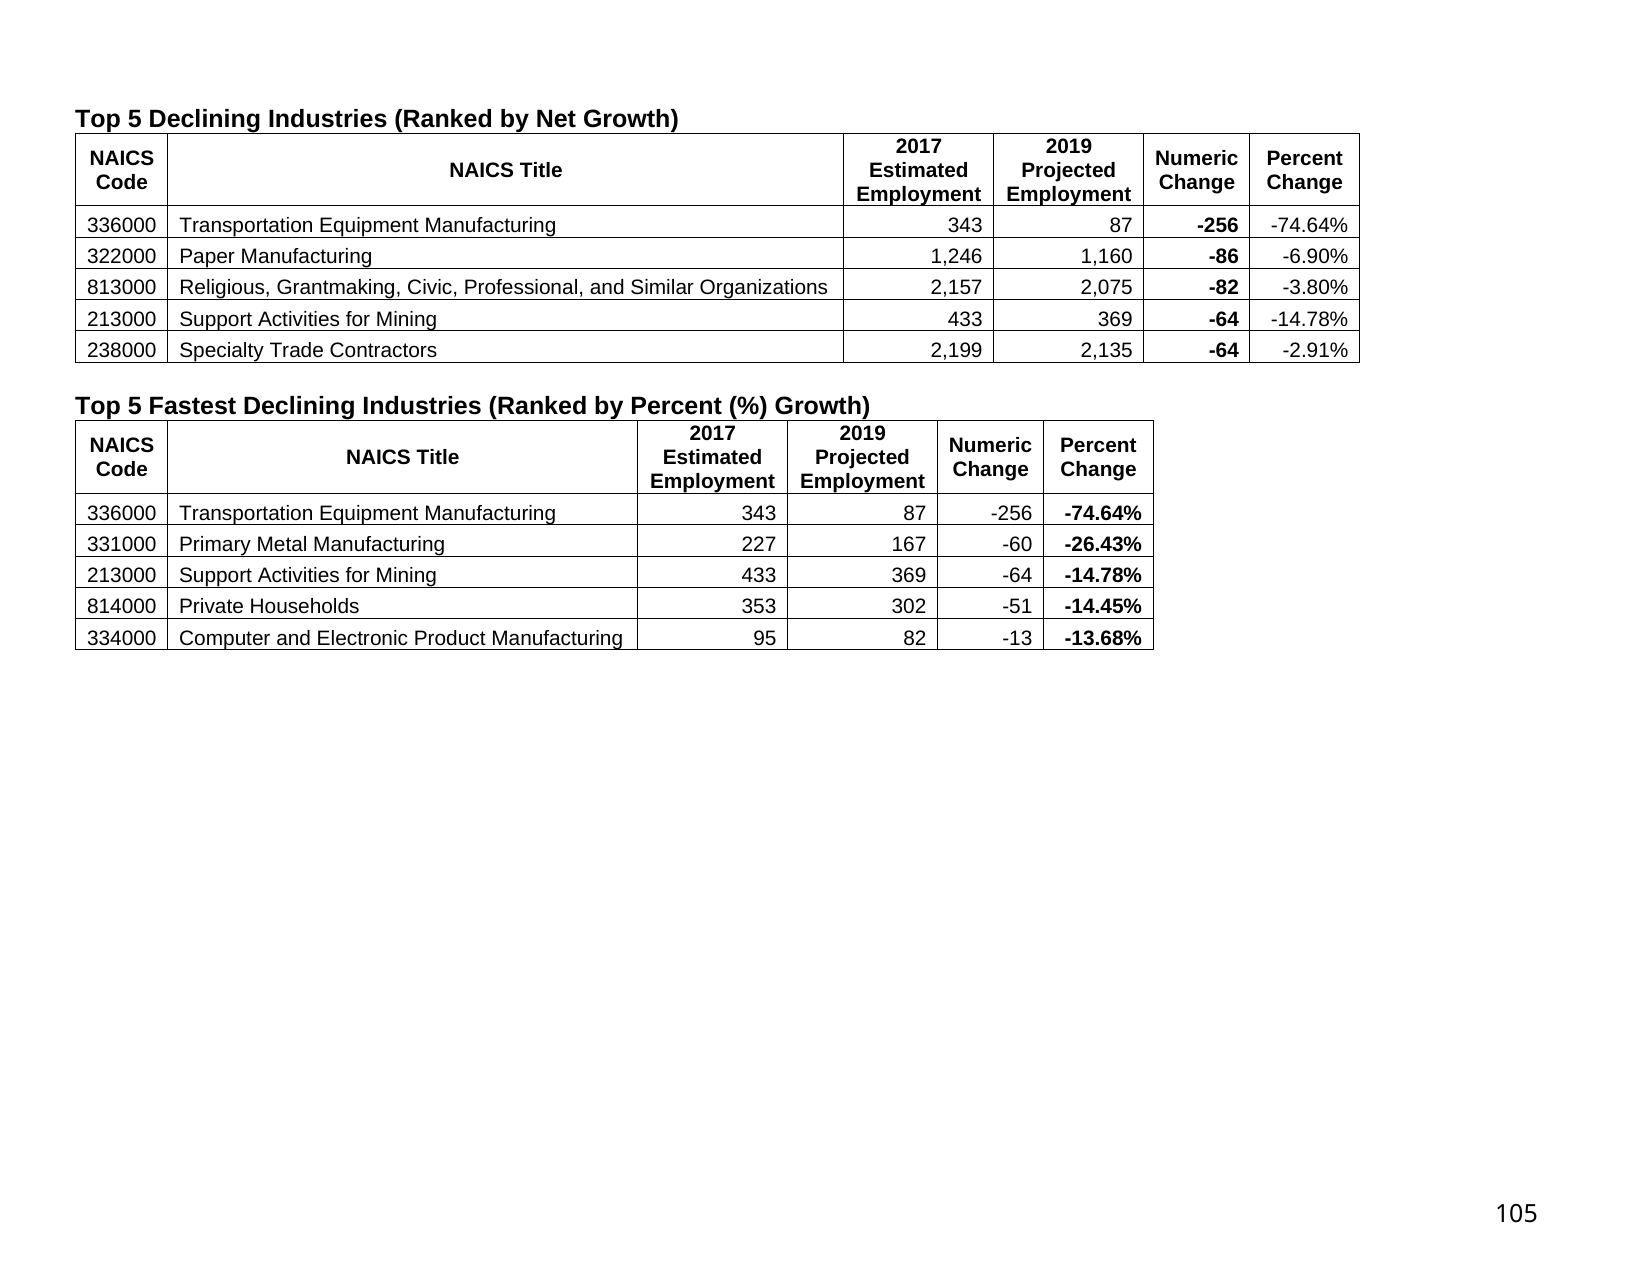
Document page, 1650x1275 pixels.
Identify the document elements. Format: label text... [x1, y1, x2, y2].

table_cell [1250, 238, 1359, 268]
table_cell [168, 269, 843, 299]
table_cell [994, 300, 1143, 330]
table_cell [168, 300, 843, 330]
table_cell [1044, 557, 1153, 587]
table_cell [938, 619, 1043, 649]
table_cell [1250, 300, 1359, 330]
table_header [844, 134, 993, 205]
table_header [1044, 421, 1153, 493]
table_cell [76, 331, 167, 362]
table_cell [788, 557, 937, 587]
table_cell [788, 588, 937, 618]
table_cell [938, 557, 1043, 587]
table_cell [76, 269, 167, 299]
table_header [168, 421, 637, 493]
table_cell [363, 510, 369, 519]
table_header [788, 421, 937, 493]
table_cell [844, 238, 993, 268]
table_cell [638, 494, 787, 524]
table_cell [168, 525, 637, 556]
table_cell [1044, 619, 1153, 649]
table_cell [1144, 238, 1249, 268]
subtitle Top 5 Declining Industries (Ranked by Net Growth) [75, 104, 1575, 132]
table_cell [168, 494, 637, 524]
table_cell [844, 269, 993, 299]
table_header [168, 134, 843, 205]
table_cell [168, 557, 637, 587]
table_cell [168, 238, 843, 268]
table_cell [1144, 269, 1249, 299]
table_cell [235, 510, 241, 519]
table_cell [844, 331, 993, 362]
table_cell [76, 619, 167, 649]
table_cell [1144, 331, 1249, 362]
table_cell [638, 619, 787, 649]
subtitle Top 5 Fastest Declining Industries (Ranked by Percent (%) Growth) [75, 391, 1575, 420]
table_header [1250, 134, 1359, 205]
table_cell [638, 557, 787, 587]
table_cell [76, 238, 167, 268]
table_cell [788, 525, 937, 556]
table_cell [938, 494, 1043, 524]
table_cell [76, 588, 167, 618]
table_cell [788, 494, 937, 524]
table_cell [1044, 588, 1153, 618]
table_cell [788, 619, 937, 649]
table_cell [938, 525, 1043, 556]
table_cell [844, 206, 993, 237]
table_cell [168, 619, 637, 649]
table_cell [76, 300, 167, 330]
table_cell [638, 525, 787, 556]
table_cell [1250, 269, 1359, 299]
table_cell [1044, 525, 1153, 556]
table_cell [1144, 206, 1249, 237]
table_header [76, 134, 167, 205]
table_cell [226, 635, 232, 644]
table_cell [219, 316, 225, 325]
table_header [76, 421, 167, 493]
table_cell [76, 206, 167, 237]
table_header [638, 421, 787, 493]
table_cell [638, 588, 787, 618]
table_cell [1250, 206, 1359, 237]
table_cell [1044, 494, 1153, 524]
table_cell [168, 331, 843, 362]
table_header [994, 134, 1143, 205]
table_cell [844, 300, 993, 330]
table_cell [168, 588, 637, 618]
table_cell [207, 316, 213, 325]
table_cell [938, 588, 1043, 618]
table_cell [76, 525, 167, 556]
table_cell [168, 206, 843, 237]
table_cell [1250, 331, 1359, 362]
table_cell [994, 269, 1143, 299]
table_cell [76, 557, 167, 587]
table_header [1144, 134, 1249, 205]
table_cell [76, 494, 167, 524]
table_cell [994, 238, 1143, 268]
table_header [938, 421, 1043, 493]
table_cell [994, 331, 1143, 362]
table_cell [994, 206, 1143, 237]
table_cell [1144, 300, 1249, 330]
